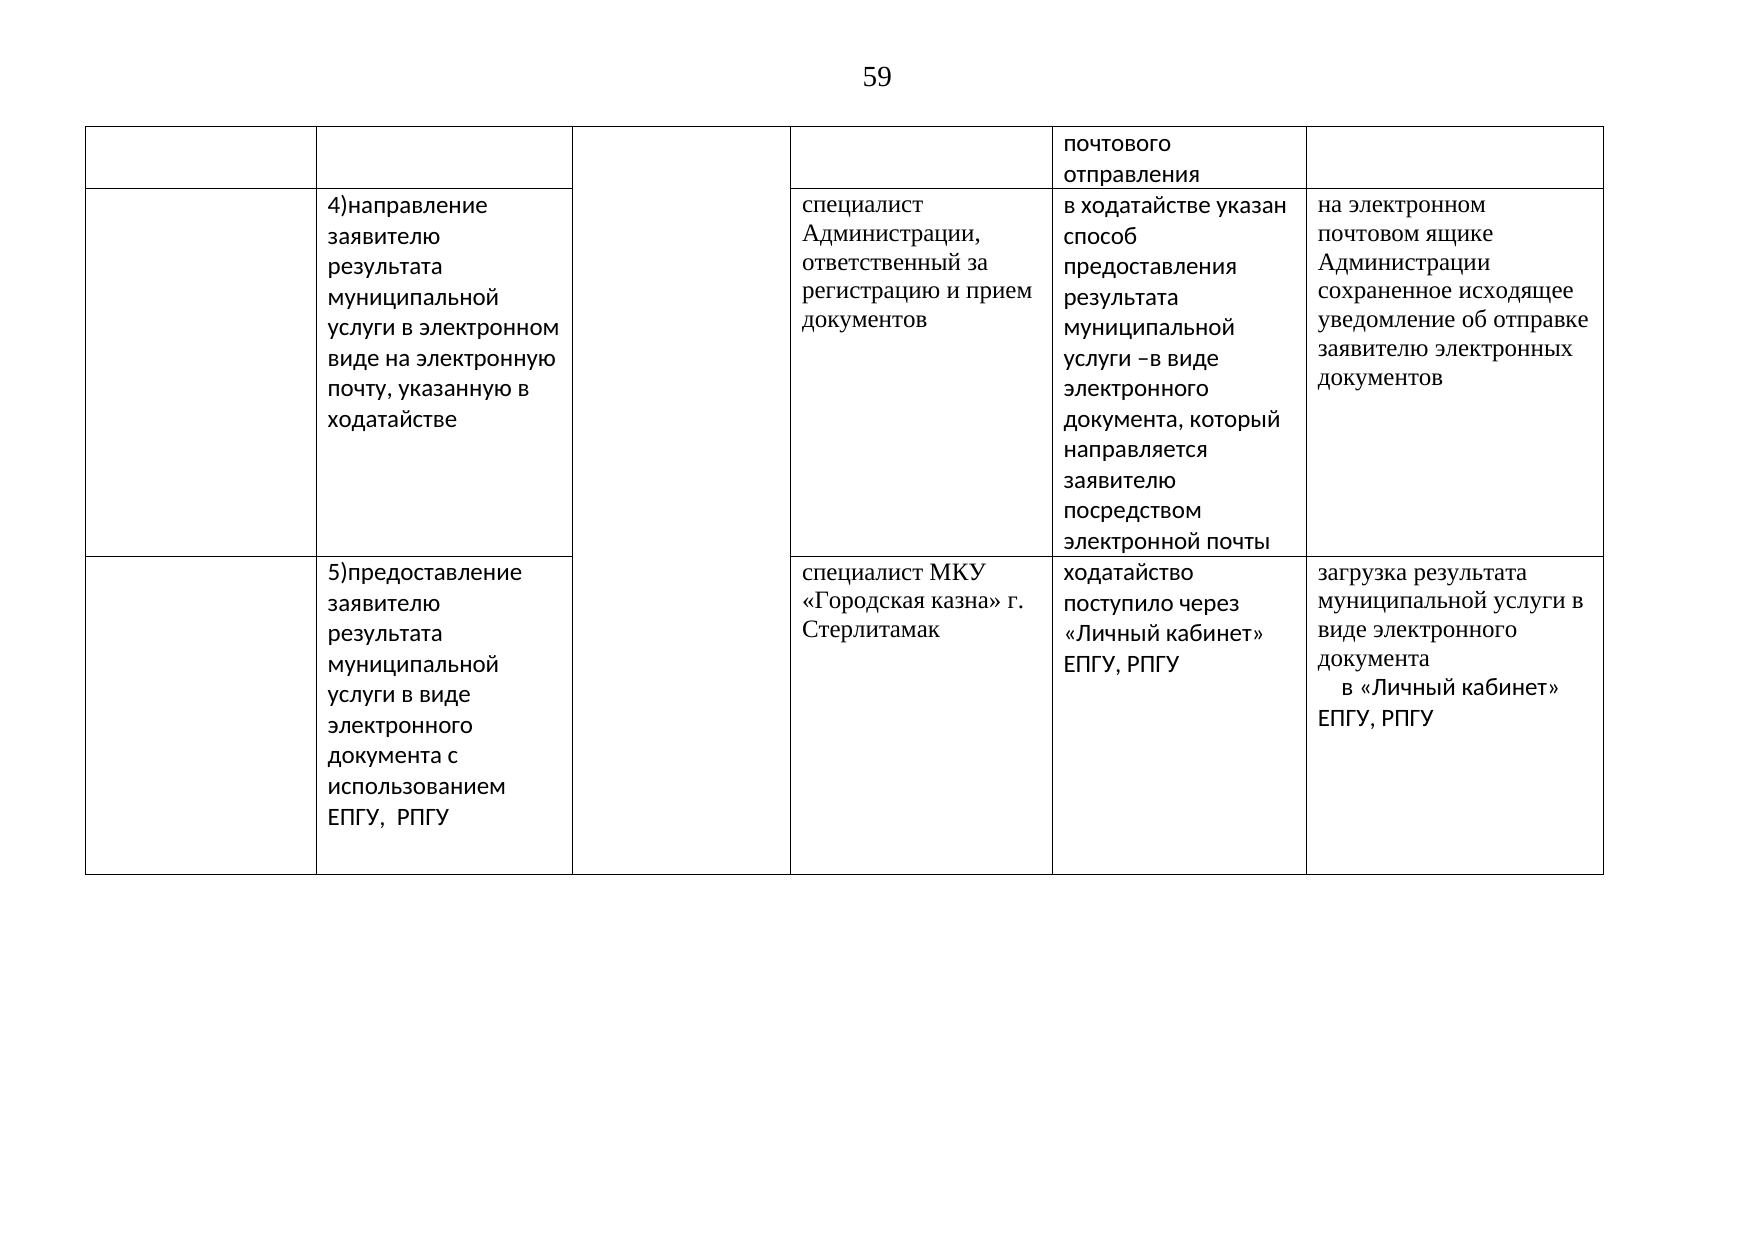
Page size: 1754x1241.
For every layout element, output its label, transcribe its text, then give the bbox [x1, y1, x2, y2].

table_cell специалист МКУ «Городская казна» г. Стерлитамак [791, 557, 1052, 874]
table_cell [791, 127, 1052, 188]
table_cell специалист Администрации, ответственный за регистрацию и прием документов [791, 189, 1052, 556]
table_cell загрузка результата муниципальной услуги в виде электронного документа в «Личный кабинет» ЕПГУ, РПГУ [1307, 557, 1603, 874]
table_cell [1053, 127, 1306, 188]
table_cell [86, 557, 316, 874]
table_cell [317, 127, 572, 188]
table_cell 4)направление заявителю результата муниципальной услуги в электронном виде на электронную почту, указанную в ходатайстве [317, 189, 572, 556]
table_cell ходатайство поступило через «Личный кабинет» ЕПГУ, РПГУ [1053, 557, 1306, 874]
table_cell 5)предоставление заявителю результата муниципальной услуги в виде электронного документа с использованием ЕПГУ, РПГУ [317, 557, 572, 874]
table_cell в ходатайстве указан способ предоставления результата муниципальной услуги –в виде электронного документа, который направляется заявителю посредством электронной почты [1053, 189, 1306, 556]
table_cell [1307, 127, 1603, 188]
table_cell на электронном почтовом ящике Администрации сохраненное исходящее уведомление об отправке заявителю электронных документов [1307, 189, 1603, 556]
table_cell [86, 189, 316, 556]
